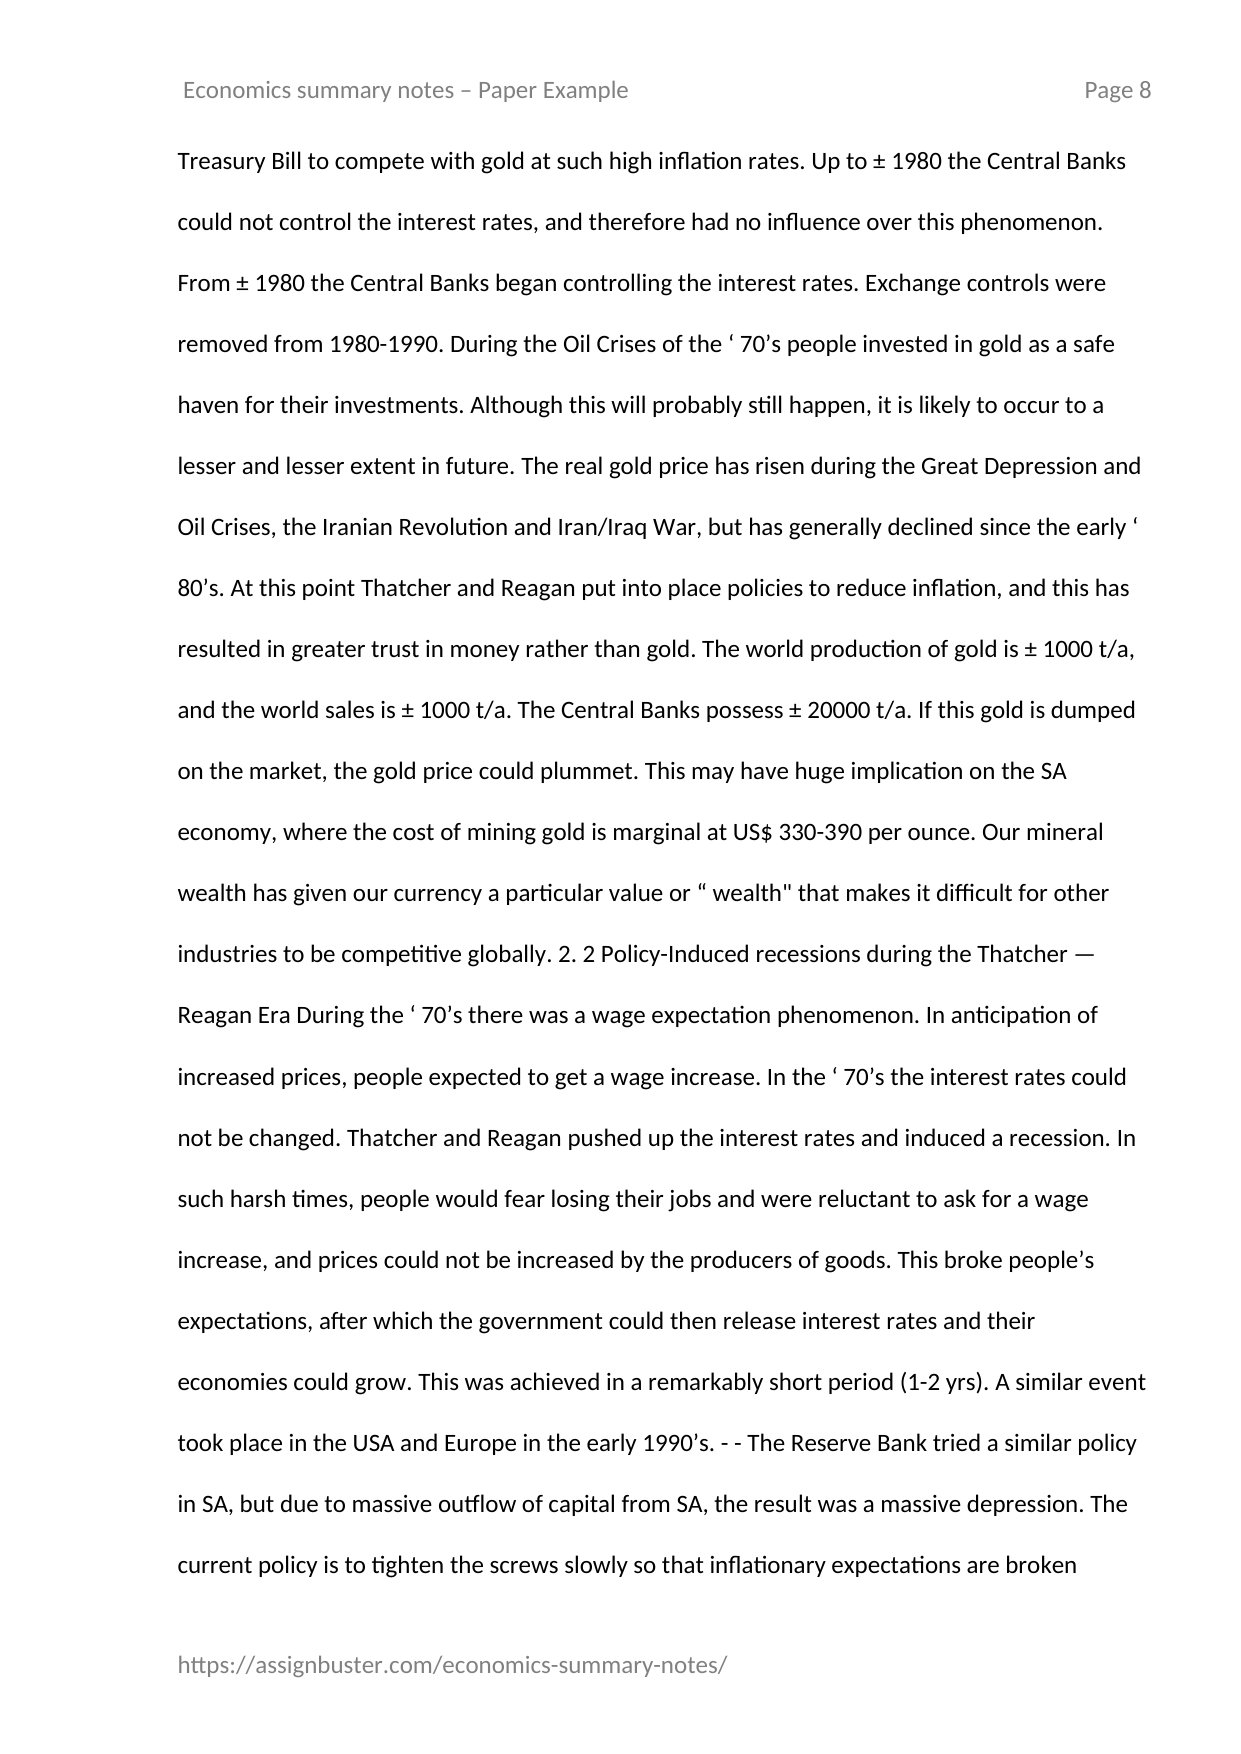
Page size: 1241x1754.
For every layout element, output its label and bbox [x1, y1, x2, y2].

text [177, 145, 1152, 1579]
